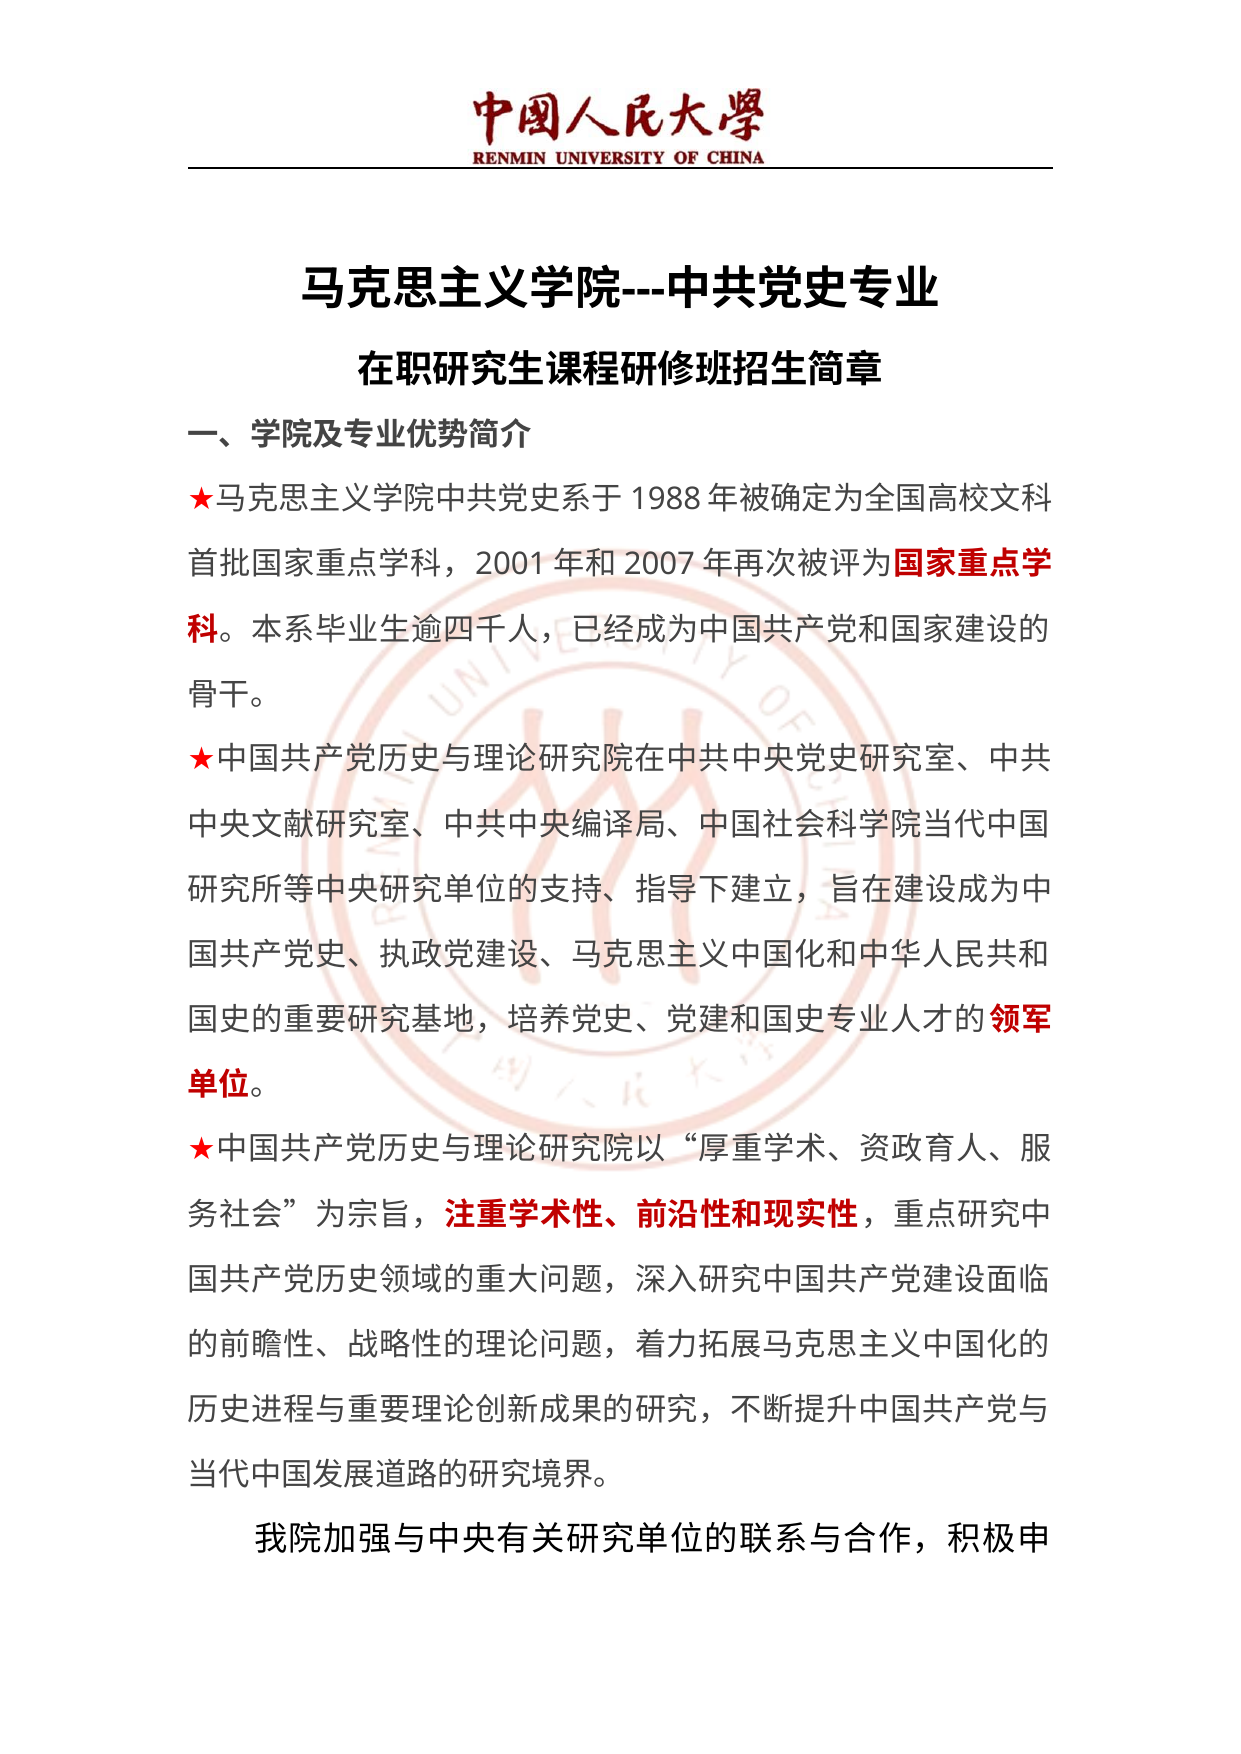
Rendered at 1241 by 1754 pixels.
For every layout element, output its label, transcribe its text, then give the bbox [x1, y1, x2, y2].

text 在职研究生课程研修班招生简章 [187, 334, 1053, 399]
text 一、学院及专业优势简介 [187, 399, 1053, 464]
text 我院加强与中央有关研究单位的联系与合作，积极申办中共党史、党史党建专业硕士学位，探索党史党建人才与党务工作者培养的新机制。根据中国共产党和国家的发展大局和现实需要，向中央有关部门报送一些有关党的重大历史和理论问题的动态和建议，努力发挥理论智库功能。 [187, 1504, 1053, 1569]
list ★中国共产党历史与理论研究院以“厚重学术、资政育人、服务社会”为宗旨，注重学术性、前沿性和现实性，重点研究中国共产党历史领域的重大问题，深入研究中国共产党建设面临的前瞻性、战略性的理论问题，着力拓展马克思主义中国化的历史进程与重要理论创新成果的研究，不断提升中国共产党与当代中国发展道路的研究境界。 [187, 1114, 1053, 1504]
list ★马克思主义学院中共党史系于1988年被确定为全国高校文科首批国家重点学科，2001年和2007年再次被评为国家重点学科。本系毕业生逾四千人，已经成为中国共产党和国家建设的骨干。 [187, 464, 1053, 724]
list ★中国共产党历史与理论研究院在中共中央党史研究室、中共中央文献研究室、中共中央编译局、中国社会科学院当代中国研究所等中央研究单位的支持、指导下建立，旨在建设成为中国共产党史、执政党建设、马克思主义中国化和中华人民共和国史的重要研究基地，培养党史、党建和国史专业人才的领军单位。 [187, 724, 1053, 1114]
text 马克思主义学院---中共党史专业 [187, 236, 1053, 334]
picture [467, 88, 773, 165]
